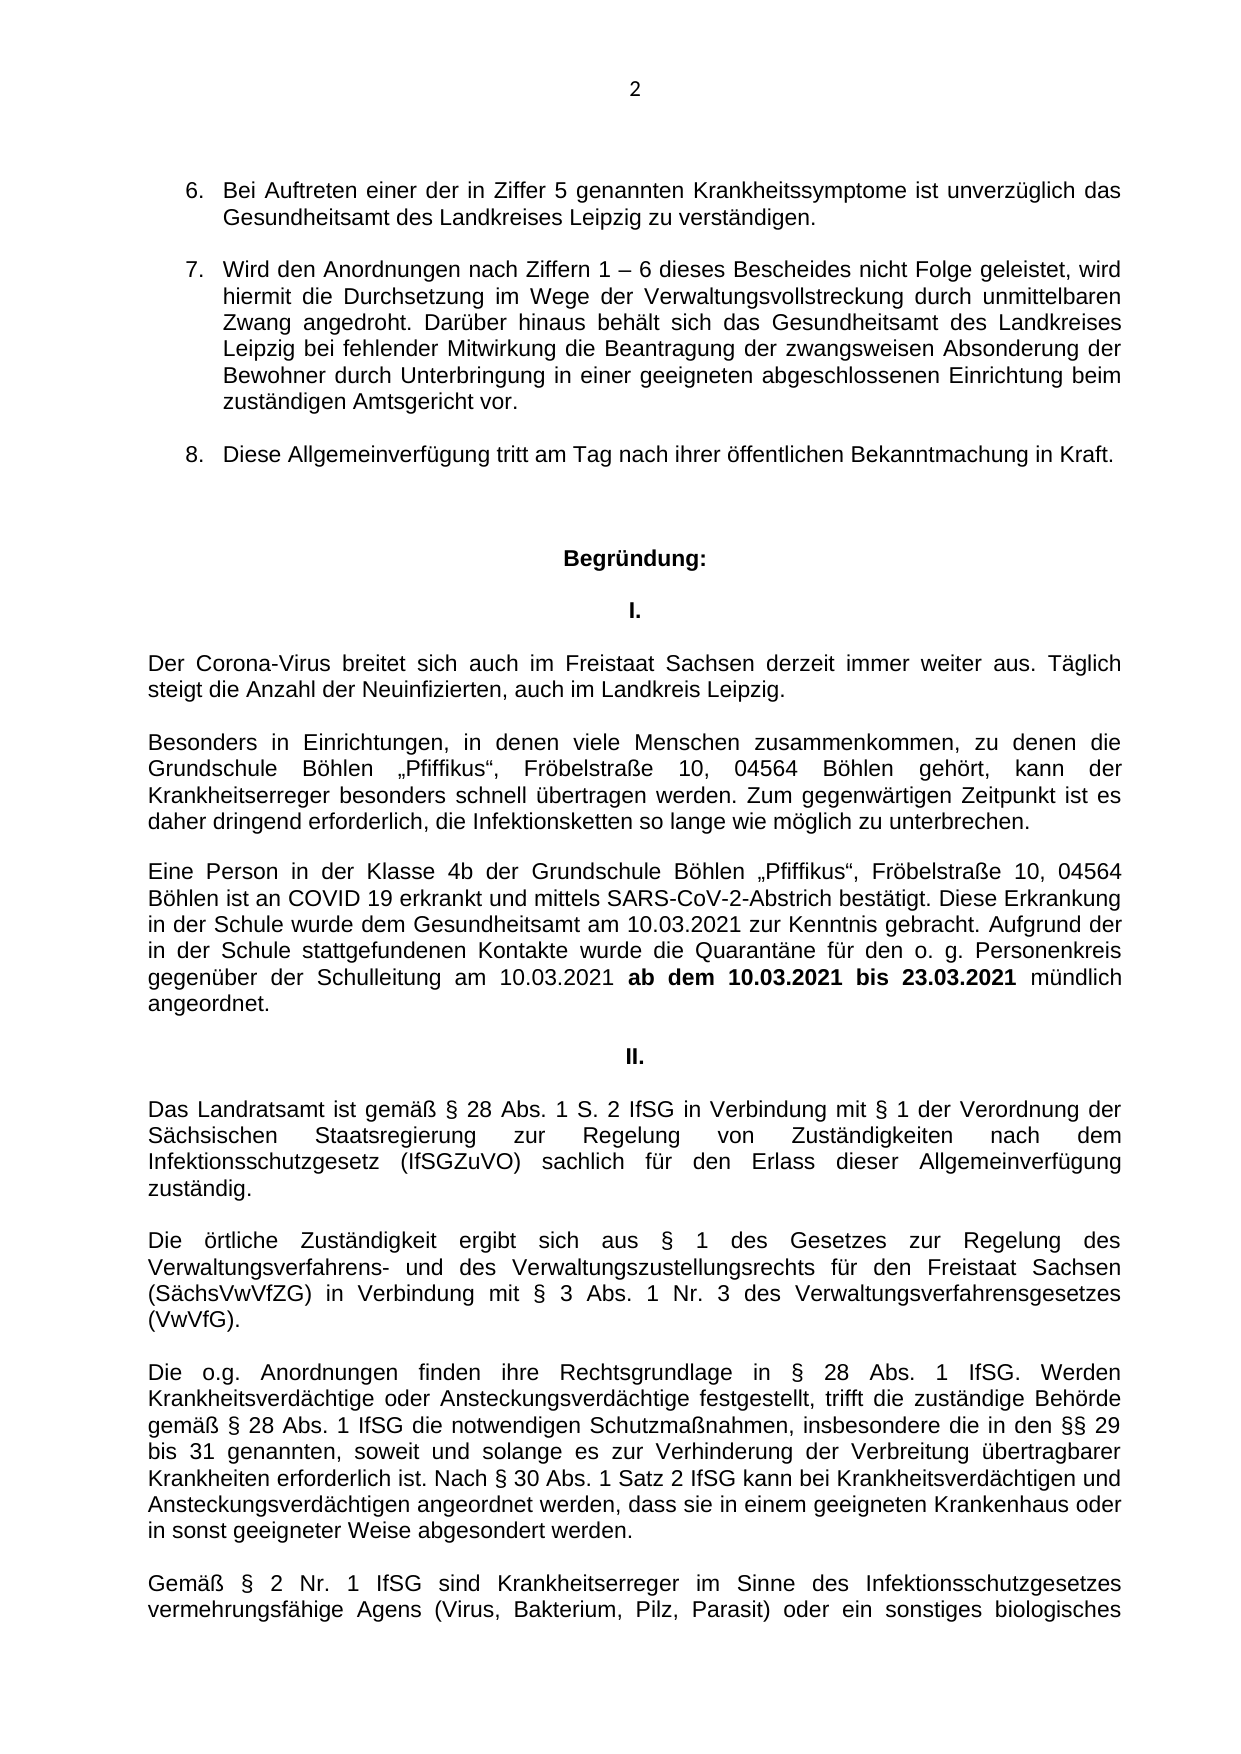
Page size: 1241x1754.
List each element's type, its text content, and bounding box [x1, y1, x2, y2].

text II. [148, 1043, 1122, 1069]
list Bei Auftreten einer der in Ziffer 5 genannten Krankheitssymptome ist unverzüglich das Gesundheitsamt des Landkreises Leipzig zu verständigen. [185, 177, 1122, 230]
text Das Landratsamt ist gemäß § 28 Abs. 1 S. 2 IfSG in Verbindung mit § 1 der Verordnung der Sächsischen Staatsregierung zur Regelung von Zuständigkeiten nach dem Infektionsschutzgesetz (IfSGZuVO) sachlich für den Erlass dieser Allgemeinverfügung zuständig. [148, 1096, 1122, 1201]
text Die o.g. Anordnungen finden ihre Rechtsgrundlage in § 28 Abs. 1 IfSG. Werden Krankheitsverdächtige oder Ansteckungsverdächtige festgestellt, trifft die zuständige Behörde gemäß § 28 Abs. 1 IfSG die notwendigen Schutzmaßnahmen, insbesondere die in den §§ 29 bis 31 genannten, soweit und solange es zur Verhinderung der Verbreitung übertragbarer Krankheiten erforderlich ist. Nach § 30 Abs. 1 Satz 2 IfSG kann bei Krankheitsverdächtigen und Ansteckungsverdächtigen angeordnet werden, dass sie in einem geeigneten Krankenhaus oder in sonst geeigneter Weise abgesondert werden. [148, 1359, 1122, 1543]
text I. [148, 597, 1122, 623]
text Die örtliche Zuständigkeit ergibt sich aus § 1 des Gesetzes zur Regelung des Verwaltungsverfahrens- und des Verwaltungszustellungsrechts für den Freistaat Sachsen (SächsVwVfZG) in Verbindung mit § 3 Abs. 1 Nr. 3 des Verwaltungsverfahrensgesetzes (VwVfG). [148, 1227, 1122, 1333]
list Diese Allgemeinverfügung tritt am Tag nach ihrer öffentlichen Bekanntmachung in Kraft. [185, 441, 1122, 467]
text Besonders in Einrichtungen, in denen viele Menschen zusammenkommen, zu denen die Grundschule Böhlen „Pfiffikus“, Fröbelstraße 10, 04564 Böhlen gehört, kann der Krankheitserreger besonders schnell übertragen werden. Zum gegenwärtigen Zeitpunkt ist es daher dringend erforderlich, die Infektionsketten so lange wie möglich zu unterbrechen. [148, 729, 1122, 834]
text Eine Person in der Klasse 4b der Grundschule Böhlen „Pfiffikus“, Fröbelstraße 10, 04564 Böhlen ist an COVID 19 erkrankt und mittels SARS-CoV-2-Abstrich bestätigt. Diese Erkrankung in der Schule wurde dem Gesundheitsamt am 10.03.2021 zur Kenntnis gebracht. Aufgrund der in der Schule stattgefundenen Kontakte wurde die Quarantäne für den o. g. Personenkreis gegenüber der Schulleitung am 10.03.2021 ab dem 10.03.2021 bis 23.03.2021 mündlich angeordnet. [148, 858, 1122, 1016]
text Begründung: [148, 544, 1122, 571]
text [148, 1570, 1122, 1623]
list Wird den Anordnungen nach Ziffern 1 – 6 dieses Bescheides nicht Folge geleistet, wird hiermit die Durchsetzung im Wege der Verwaltungsvollstreckung durch unmittelbaren Zwang angedroht. Darüber hinaus behält sich das Gesundheitsamt des Landkreises Leipzig bei fehlender Mitwirkung die Beantragung der zwangsweisen Absonderung der Bewohner durch Unterbringung in einer geeigneten abgeschlossenen Einrichtung beim zuständigen Amtsgericht vor. [185, 256, 1122, 414]
text Der Corona-Virus breitet sich auch im Freistaat Sachsen derzeit immer weiter aus. Täglich steigt die Anzahl der Neuinfizierten, auch im Landkreis Leipzig. [148, 650, 1122, 703]
